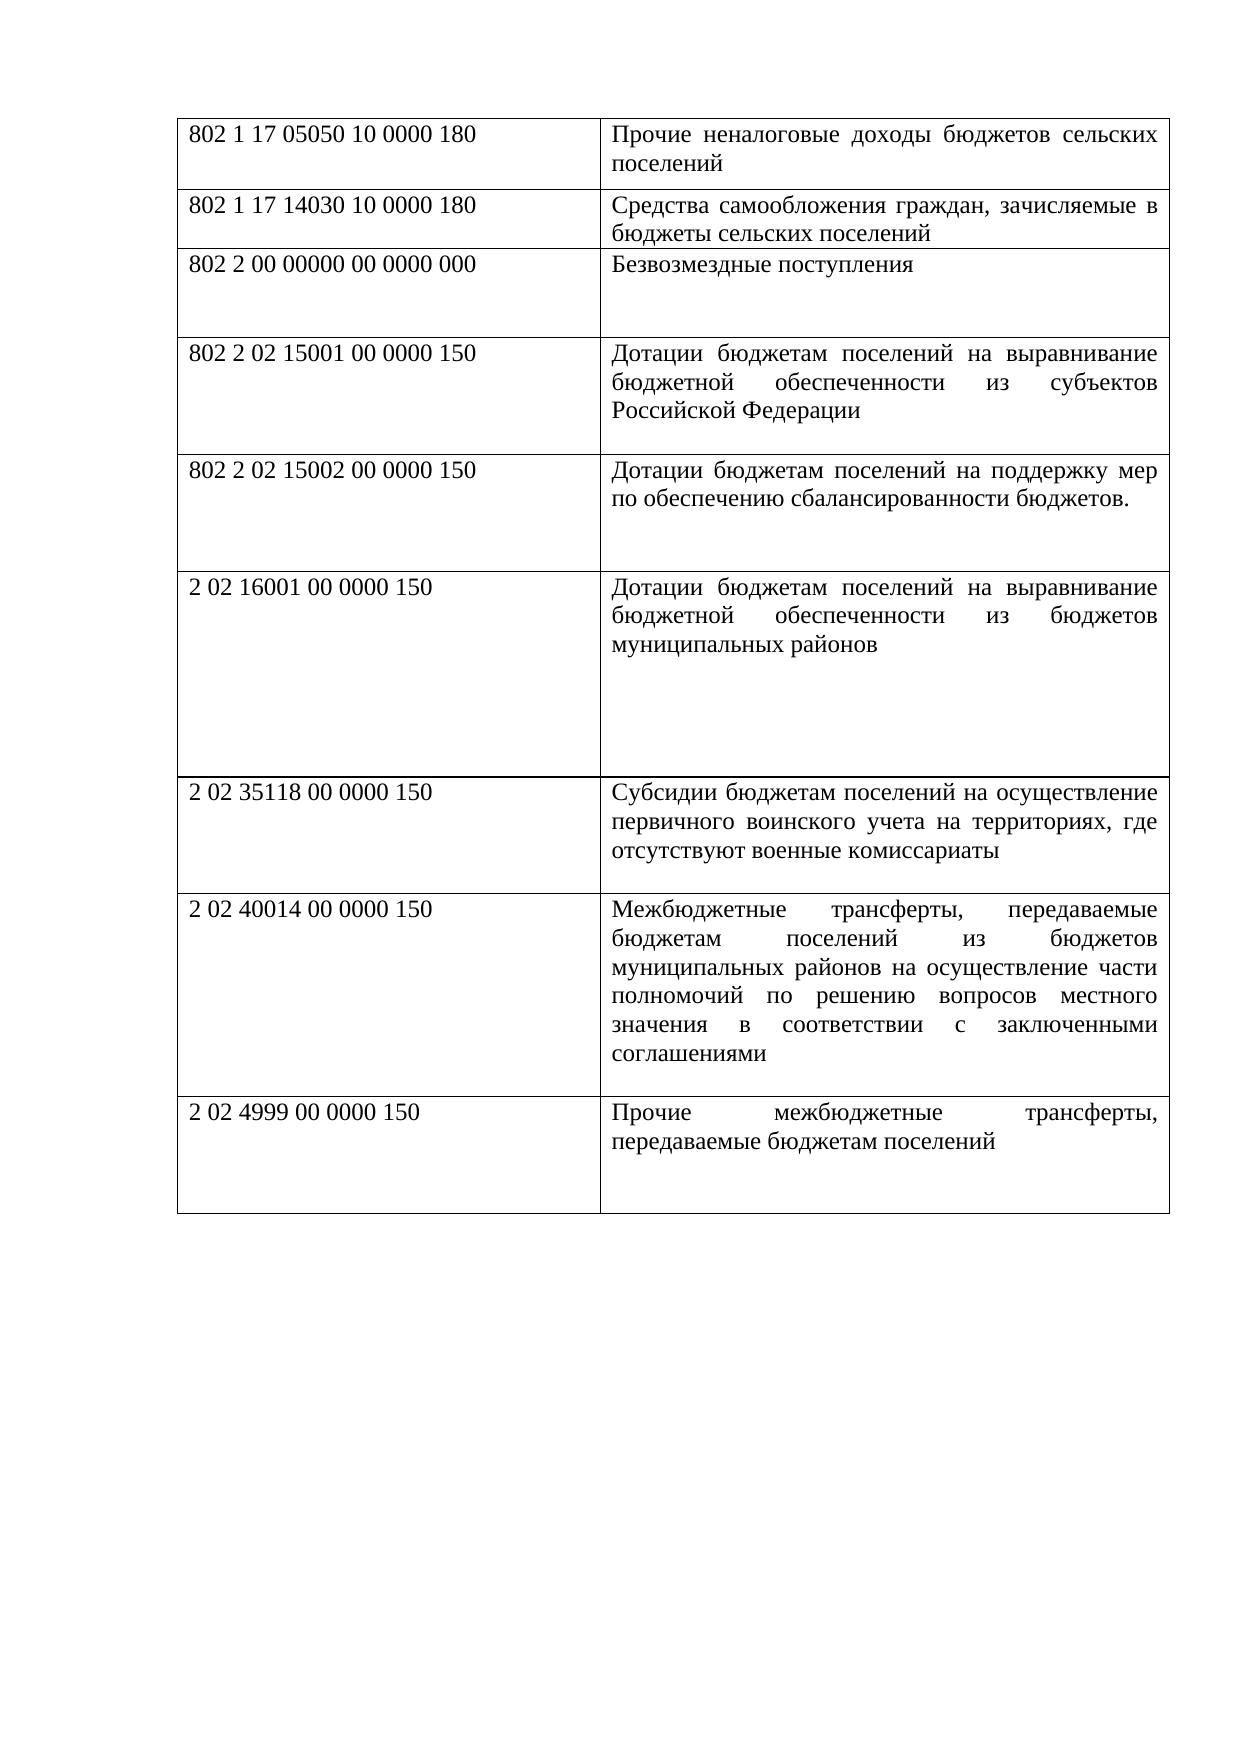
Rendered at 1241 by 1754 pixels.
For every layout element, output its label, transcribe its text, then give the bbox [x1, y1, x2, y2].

table_cell 802 2 02 15002 00 0000 150 [178, 455, 600, 571]
table_cell 802 2 00 00000 00 0000 000 [178, 249, 600, 337]
table_cell 2 02 4999 00 0000 150 [178, 1097, 600, 1213]
table_cell 802 1 17 14030 10 0000 180 [178, 190, 600, 248]
table_cell Прочие межбюджетные трансферты, передаваемые бюджетам поселений [601, 1097, 1169, 1213]
table_cell 802 2 02 15001 00 0000 150 [178, 338, 600, 454]
table_cell 2 02 35118 00 0000 150 [178, 778, 600, 893]
table_cell 2 02 16001 00 0000 150 [178, 572, 600, 776]
table_cell Дотации бюджетам поселений на выравнивание бюджетной обеспеченности из бюджетов муниципальных районов [601, 572, 1169, 776]
table_cell 2 02 40014 00 0000 150 [178, 894, 600, 1096]
table_cell Дотации бюджетам поселений на выравнивание бюджетной обеспеченности из субъектов Российской Федерации [601, 338, 1169, 454]
table_cell 802 1 17 05050 10 0000 180 [178, 119, 600, 189]
table_cell Прочие неналоговые доходы бюджетов сельских поселений [601, 119, 1169, 189]
table_cell Дотации бюджетам поселений на поддержку мер по обеспечению сбалансированности бюджетов. [601, 455, 1169, 571]
table_cell Межбюджетные трансферты, передаваемые бюджетам поселений из бюджетов муниципальных районов на осуществление части полномочий по решению вопросов местного значения в соответствии с заключенными соглашениями [601, 894, 1169, 1096]
table_cell Безвозмездные поступления [601, 249, 1169, 337]
table_cell Субсидии бюджетам поселений на осуществление первичного воинского учета на территориях, где отсутствуют военные комиссариаты [601, 778, 1169, 893]
table_cell Средства самообложения граждан, зачисляемые в бюджеты сельских поселений [601, 190, 1169, 248]
